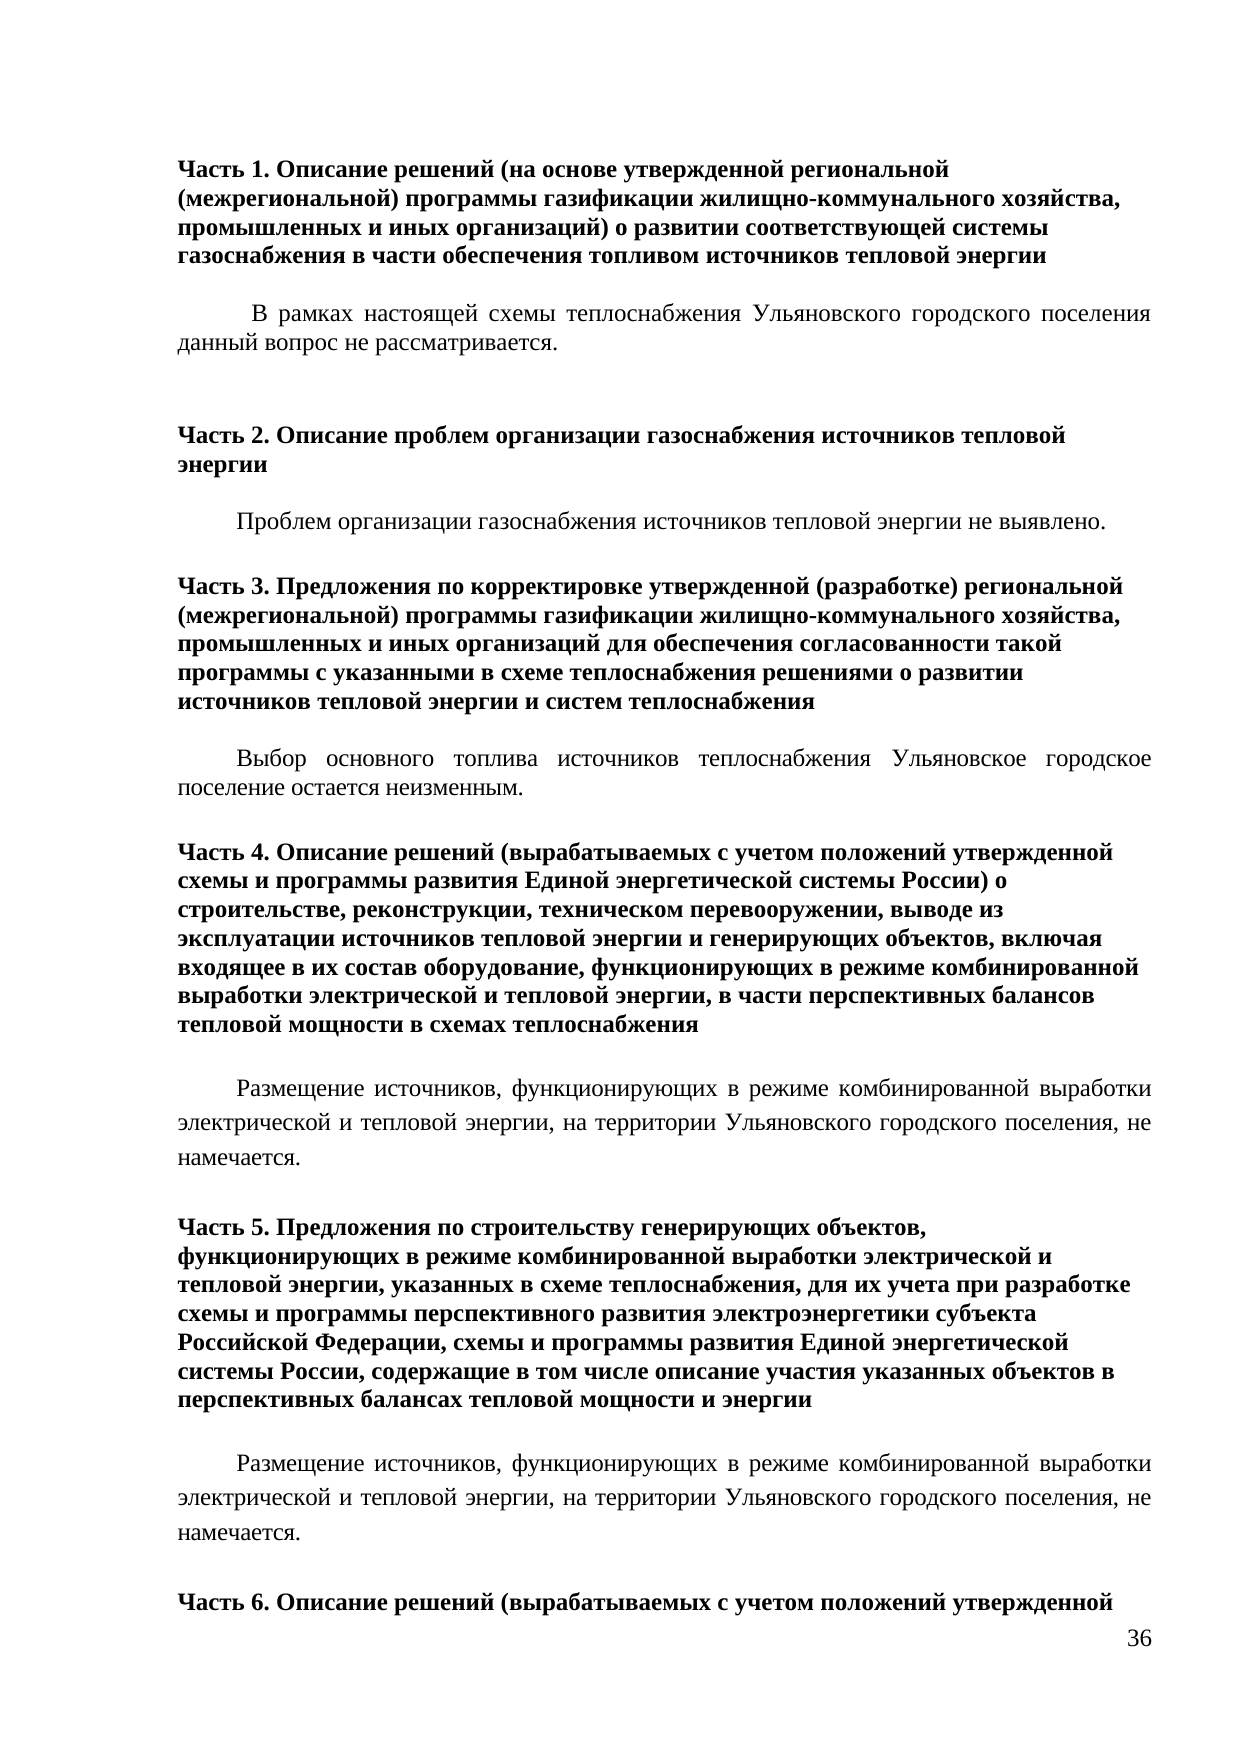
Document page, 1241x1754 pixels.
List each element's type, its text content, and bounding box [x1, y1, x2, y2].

subtitle Часть 1. Описание решений (на основе утвержденной региональной (межрегиональной) программы газификации жилищно-коммунального хозяйства, промышленных и иных организаций) о развитии соответствующей системы газоснабжения в части обеспечения топливом источников тепловой энергии [177, 154, 1152, 269]
text Выбор основного топлива источников теплоснабжения Ульяновское городское поселение остается неизменным. [177, 743, 1152, 801]
subtitle Часть 3. Предложения по корректировке утвержденной (разработке) региональной (межрегиональной) программы газификации жилищно-коммунального хозяйства, промышленных и иных организаций для обеспечения согласованности такой программы с указанными в схеме теплоснабжения решениями о развитии источников тепловой энергии и систем теплоснабжения [177, 571, 1152, 715]
subtitle Часть 4. Описание решений (вырабатываемых с учетом положений утвержденной схемы и программы развития Единой энергетической системы России) о строительстве, реконструкции, техническом перевооружении, выводе из эксплуатации источников тепловой энергии и генерирующих объектов, включая входящее в их состав оборудование, функционирующих в режиме комбинированной выработки электрической и тепловой энергии, в части перспективных балансов тепловой мощности в схемах теплоснабжения [177, 837, 1152, 1038]
text Размещение источников, функционирующих в режиме комбинированной выработки электрической и тепловой энергии, на территории Ульяновского городского поселения, не намечается. [177, 1073, 1152, 1170]
text Проблем организации газоснабжения источников тепловой энергии не выявлено. [177, 506, 1152, 535]
text В рамках настоящей схемы теплоснабжения Ульяновского городского поселения данный вопрос не рассматривается. [177, 298, 1152, 355]
subtitle Часть 5. Предложения по строительству генерирующих объектов, функционирующих в режиме комбинированной выработки электрической и тепловой энергии, указанных в схеме теплоснабжения, для их учета при разработке схемы и программы перспективного развития электроэнергетики субъекта Российской Федерации, схемы и программы развития Единой энергетической системы России, содержащие в том числе описание участия указанных объектов в перспективных балансах тепловой мощности и энергии [177, 1212, 1152, 1413]
subtitle Часть 2. Описание проблем организации газоснабжения источников тепловой энергии [177, 420, 1152, 477]
text Размещение источников, функционирующих в режиме комбинированной выработки электрической и тепловой энергии, на территории Ульяновского городского поселения, не намечается. [177, 1448, 1152, 1545]
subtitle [177, 1587, 1152, 1616]
